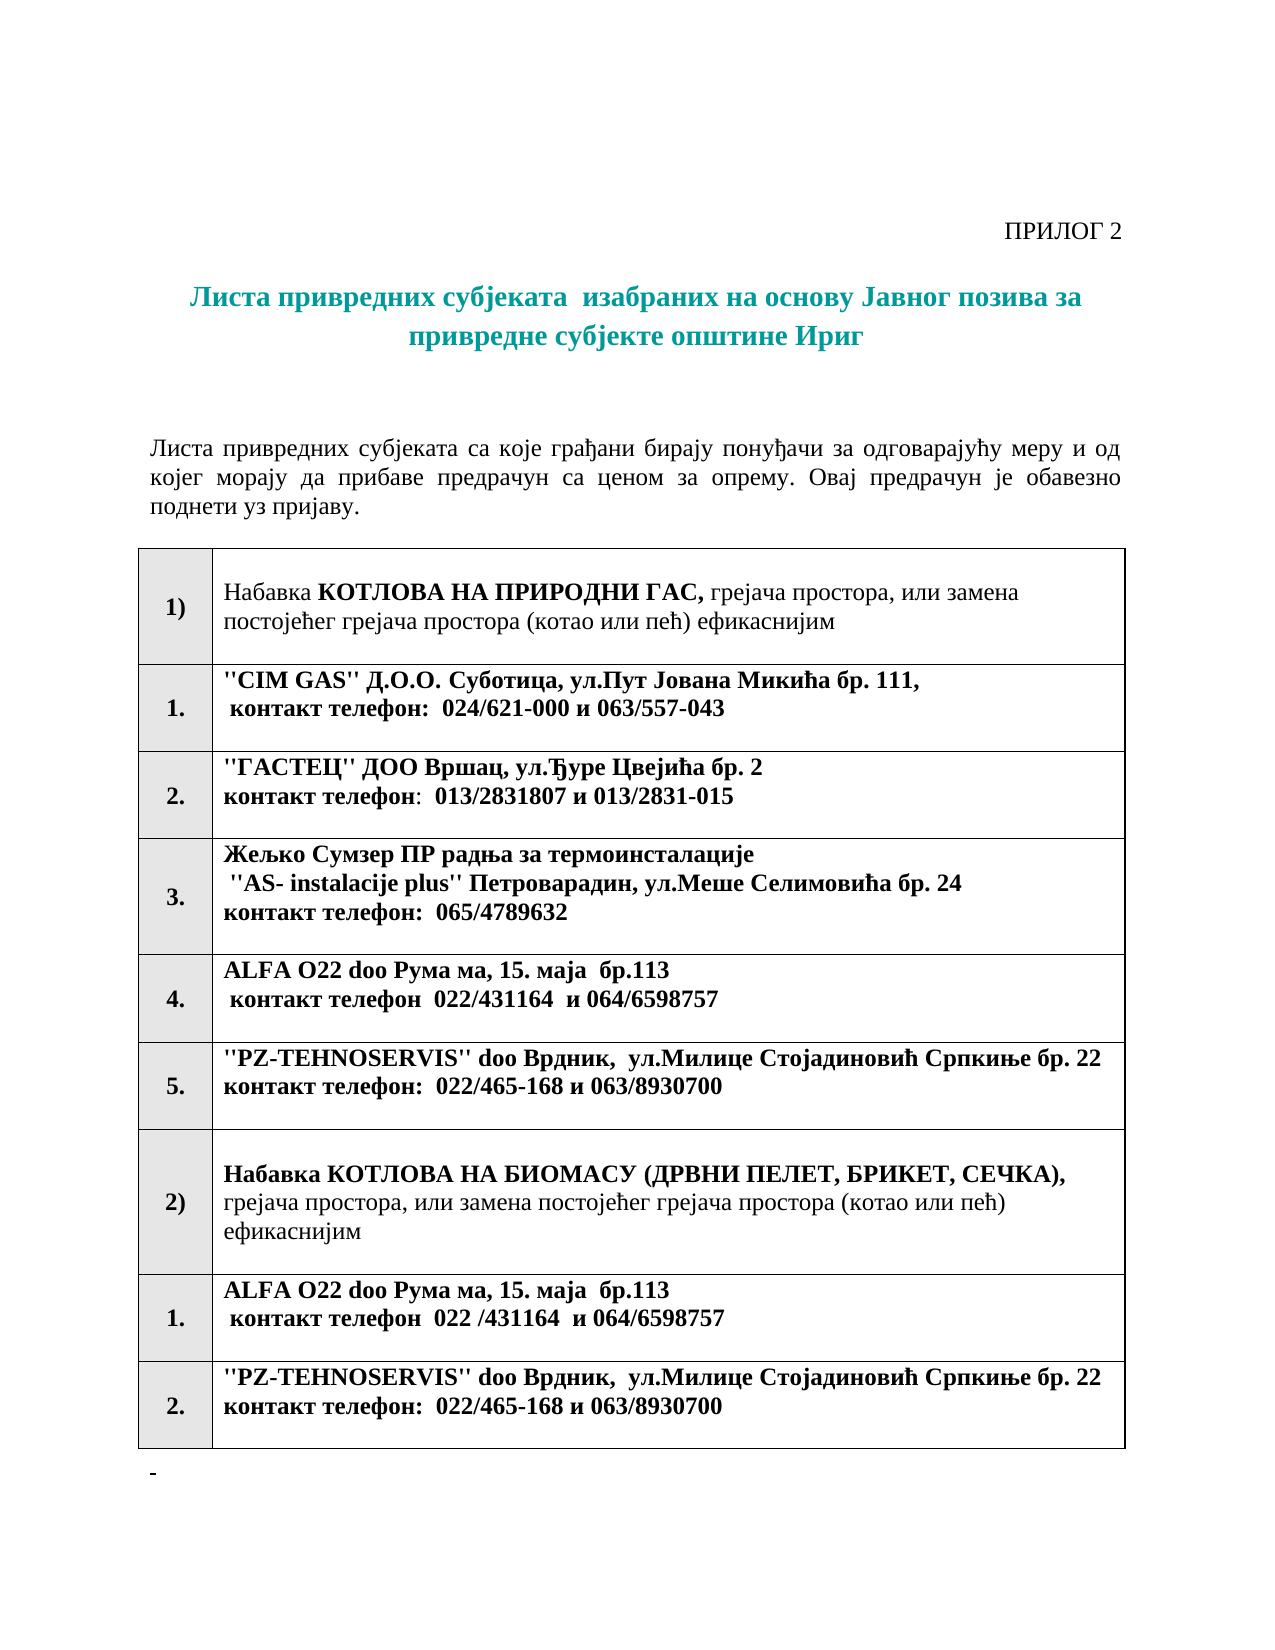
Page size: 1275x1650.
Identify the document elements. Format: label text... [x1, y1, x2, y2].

table_cell ALFA O22 doo Рума ма, 15. маја бр.113 контакт телефон 022/431164 и 064/6598757 [213, 955, 1124, 1042]
table_cell ''CIM GAS'' Д.О.О. Суботица, ул.Пут Јована Микића бр. 111, контакт телефон: 024/621-000 и 063/557-043 [213, 665, 1124, 751]
table_cell 2) [139, 1130, 212, 1274]
table_cell ''PZ-TEHNOSERVIS'' dоо Врдник, ул.Mилице Стојадиновић Српкиње бр. 22 контакт телефон: 022/465-168 и 063/8930700 [213, 1362, 1124, 1448]
table_cell ''ГАСТЕЦ'' ДОО Вршац, ул.Ђуре Цвејића бр. 2 контакт телефон: 013/2831807 и 013/2831-015 [213, 752, 1124, 838]
table_cell 4. [139, 955, 212, 1042]
table_cell Жељко Сумзер ПР радња за термоинсталације ''AS- instalacijе plus'' Петроварадин, ул.Меше Селимовића бр. 24 контакт телефон: 065/4789632 [213, 839, 1124, 954]
text Листа привредних субјеката са које грађани бирају понуђачи за одговарајућу меру и од којег морају да прибаве предрачун са ценом за опрему. Овај предрачун је обавезно поднети уз пријаву. [150, 433, 1122, 520]
table_cell 5. [139, 1043, 212, 1129]
table_cell 2. [139, 1362, 212, 1448]
table_cell 2. [139, 752, 212, 838]
table_cell ALFA O22 doo Рума ма, 15. маја бр.113 контакт телефон 022 /431164 и 064/6598757 [213, 1275, 1124, 1361]
table_cell 1. [139, 1275, 212, 1361]
table_cell 3. [139, 839, 212, 954]
table_cell ''PZ-TEHNOSERVIS'' dоо Врдник, ул.Mилице Стојадиновић Српкиње бр. 22 контакт телефон: 022/465-168 и 063/8930700 [213, 1043, 1124, 1129]
table_header Набавка КОТЛОВА НА ПРИРОДНИ ГАС, грејачa простора, или замена постојећег грејача простора (котао или пећ) ефикаснијим [213, 549, 1124, 664]
table_header 1) [139, 549, 212, 664]
table_cell Набавка КОТЛОВА НА БИОМАСУ (ДРВНИ ПЕЛЕТ, БРИКЕТ, СЕЧКА), грејачa простора, или замена постојећег грејача простора (котао или пећ) ефикаснијим [213, 1130, 1124, 1274]
text ПРИЛОГ 2 [150, 216, 1122, 245]
table_cell 1. [139, 665, 212, 751]
text Листа привредних субјеката изабраних на основу Јавног позива за привредне субјекте општине Ириг [150, 279, 1122, 351]
